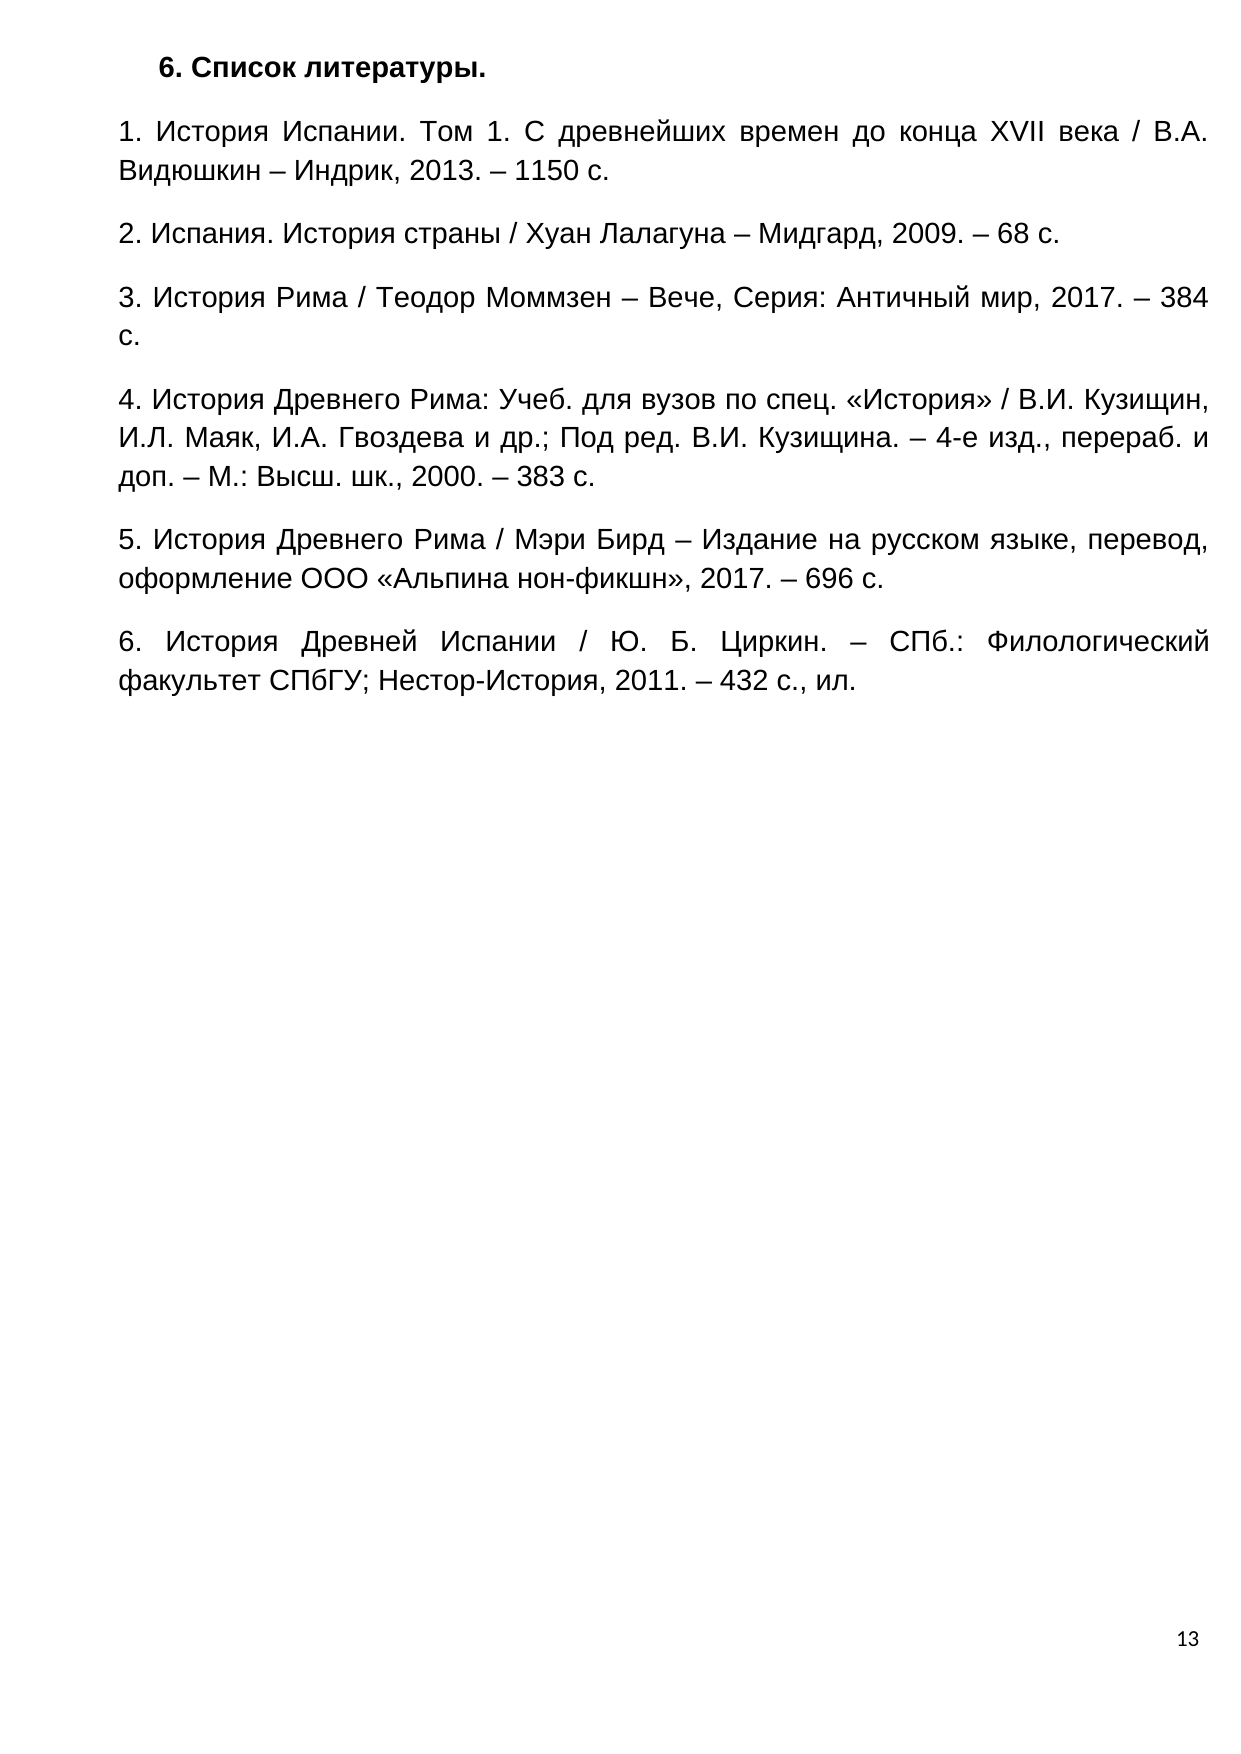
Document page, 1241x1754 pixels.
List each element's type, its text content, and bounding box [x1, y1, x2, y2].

text 2. Испания. История страны / Хуан Лалагуна – Мидгард, 2009. – 68 с. [118, 216, 1211, 249]
text 3. История Рима / Теодор Моммзен – Вече, Серия: Античный мир, 2017. – 384 с. [118, 279, 1211, 352]
subtitle 6. Список литературы. [118, 50, 1211, 84]
text 1. История Испании. Том 1. С древнейших времен до конца XVII века / В.А. Видюшкин – Индрик, 2013. – 1150 с. [118, 114, 1211, 186]
text 4. История Древнего Рима: Учеб. для вузов по спец. «История» / В.И. Кузищин, И.Л. Маяк, И.А. Гвоздева и др.; Под ред. В.И. Кузищина. – 4-е изд., перераб. и доп. – М.: Высш. шк., 2000. – 383 с. [118, 382, 1211, 492]
text 6. История Древней Испании / Ю. Б. Циркин. – СПб.: Филологический факультет СПбГУ; Нестор-История, 2011. – 432 с., ил. [118, 624, 1211, 696]
text 5. История Древнего Рима / Мэри Бирд – Издание на русском языке, перевод, оформление ООО «Альпина нон-фикшн», 2017. – 696 с. [118, 522, 1211, 594]
